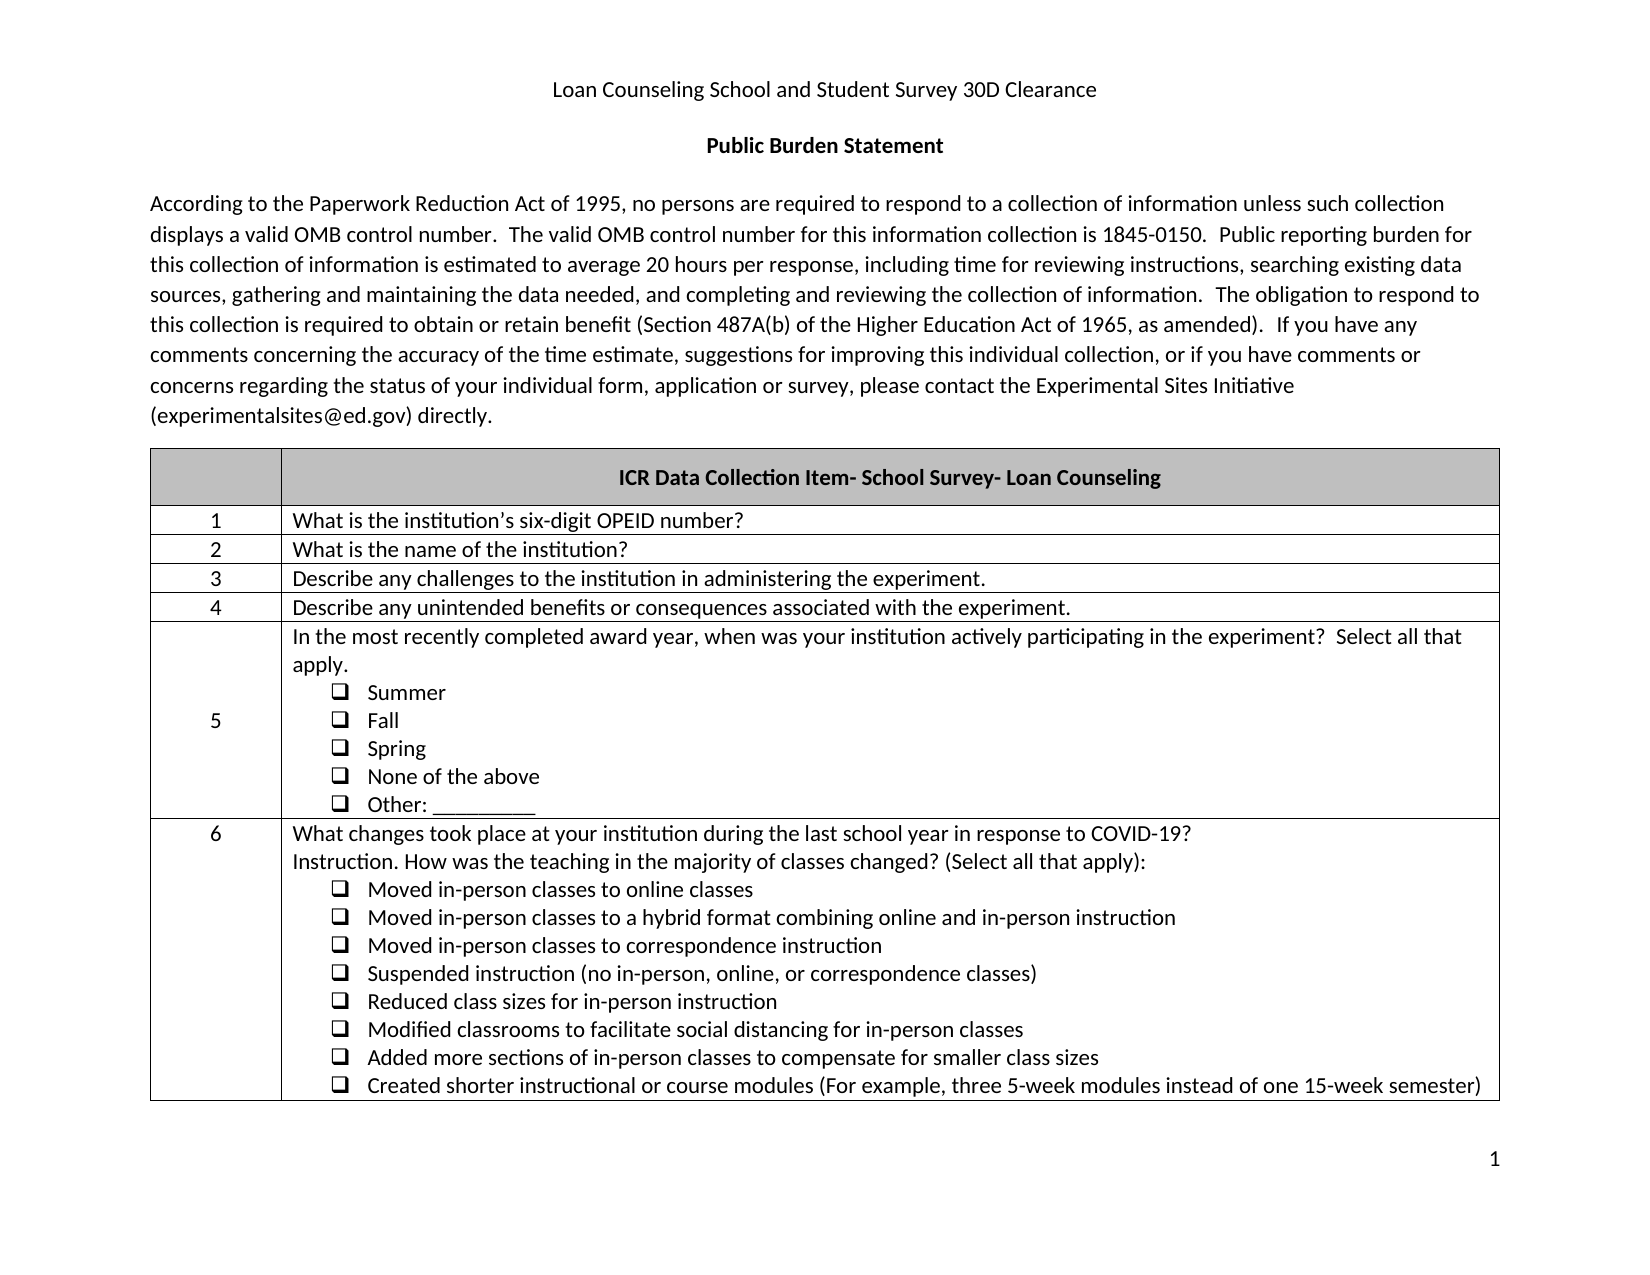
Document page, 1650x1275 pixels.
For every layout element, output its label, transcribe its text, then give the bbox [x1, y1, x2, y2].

table_header ICR Data Collection Item- School Survey- Loan Counseling [282, 449, 1499, 505]
table_cell What is the name of the institution? [282, 535, 1499, 563]
table_cell Describe any challenges to the institution in administering the experiment. [282, 564, 1499, 592]
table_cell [282, 819, 1499, 1099]
table_header [151, 449, 281, 505]
table_cell 1 [151, 506, 281, 534]
text According to the Paperwork Reduction Act of 1995, no persons are required to respond to a collection of information unless such collection displays a valid OMB control number. The valid OMB control number for this information collection is 1845-0150. Public reporting burden for this collection of information is estimated to average 20 hours per response, including time for reviewing instructions, searching existing data sources, gathering and maintaining the data needed, and completing and reviewing the collection of information. The obligation to respond to this collection is required to obtain or retain benefit (Section 487A(b) of the Higher Education Act of 1965, as amended). If you have any comments concerning the accuracy of the time estimate, suggestions for improving this individual collection, or if you have comments or concerns regarding the status of your individual form, application or survey, please contact the Experimental Sites Initiative (experimentalsites@ed.gov) directly. [150, 189, 1500, 429]
table_cell 4 [151, 593, 281, 621]
table_cell 3 [151, 564, 281, 592]
table_cell 2 [151, 535, 281, 563]
title Public Burden Statement [150, 131, 1500, 159]
table_cell Describe any unintended benefits or consequences associated with the experiment. [282, 593, 1499, 621]
table_cell 6 [151, 819, 281, 1099]
table_cell 5 [151, 622, 281, 818]
table_cell What is the institution’s six-digit OPEID number? [282, 506, 1499, 534]
table_cell In the most recently completed award year, when was your institution actively participating in the experiment? Select all that apply. Summer Fall Spring None of the above Other: _________ [282, 622, 1499, 818]
